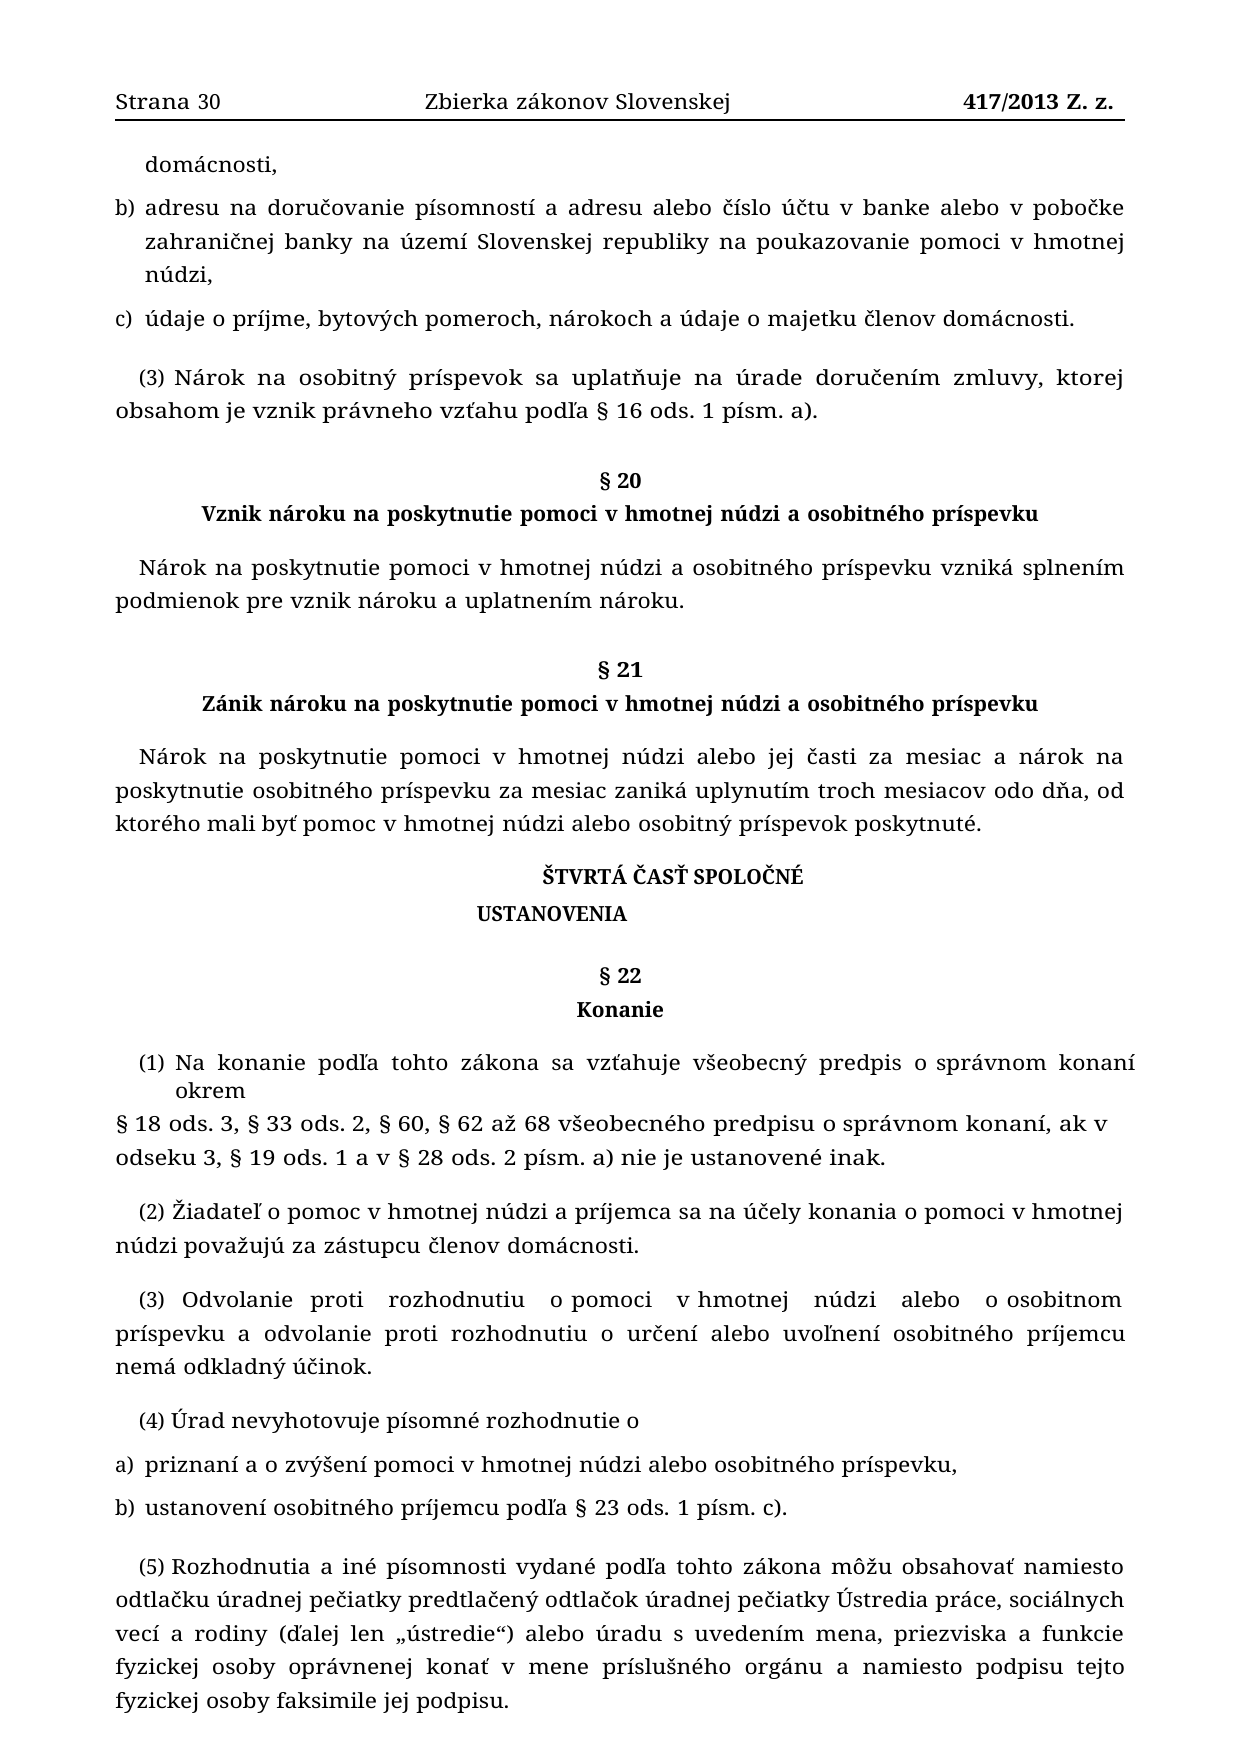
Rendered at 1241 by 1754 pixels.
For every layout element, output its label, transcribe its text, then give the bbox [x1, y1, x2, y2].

list adresu na doručovanie písomností a adresu alebo číslo účtu v banke alebo v pobočke zahraničnej banky na území Slovenskej republiky na poukazovanie pomoci v hmotnej núdzi, [115, 193, 1125, 289]
list ustanovení osobitného príjemcu podľa § 23 ods. 1 písm. c). [115, 1493, 1136, 1522]
list Na konanie podľa tohto zákona sa vzťahuje všeobecný predpis o správnom konaní okrem [139, 1048, 1136, 1105]
text § 20 [115, 466, 1125, 494]
list údaje o príjme, bytových pomeroch, nárokoch a údaje o majetku členov domácnosti. [115, 304, 1136, 333]
list Nárok na osobitný príspevok sa uplatňuje na úrade doručením zmluvy, ktorej obsahom je vznik právneho vzťahu podľa § 16 ods. 1 písm. a). [115, 363, 1125, 425]
text § 22 [115, 961, 1125, 990]
text domácnosti, [144, 150, 1136, 178]
text Konanie [115, 995, 1125, 1023]
list Žiadateľ o pomoc v hmotnej núdzi a príjemca sa na účely konania o pomoci v hmotnej núdzi považujú za zástupcu členov domácnosti. [115, 1197, 1125, 1259]
text Zánik nároku na poskytnutie pomoci v hmotnej núdzi a osobitného príspevku [115, 689, 1125, 717]
text § 21 [115, 656, 1125, 684]
text Nárok na poskytnutie pomoci v hmotnej núdzi alebo jej časti za mesiac a nárok na poskytnutie osobitného príspevku za mesiac zaniká uplynutím troch mesiacov odo dňa, od ktorého mali byť pomoc v hmotnej núdzi alebo osobitný príspevok poskytnuté. [115, 742, 1125, 838]
list Odvolanie proti rozhodnutiu o pomoci v hmotnej núdzi alebo o osobitnom príspevku a odvolanie proti rozhodnutiu o určení alebo uvoľnení osobitného príjemcu nemá odkladný účinok. [115, 1285, 1125, 1381]
text Vznik nároku na poskytnutie pomoci v hmotnej núdzi a osobitného príspevku [115, 499, 1125, 528]
text § 18 ods. 3, § 33 ods. 2, § 60, § 62 až 68 všeobecného predpisu o správnom konaní, ak v odseku 3, § 19 ods. 1 a v § 28 ods. 2 písm. a) nie je ustanovené inak. [115, 1109, 1126, 1171]
text ŠTVRTÁ ČASŤ SPOLOČNÉ USTANOVENIA [477, 862, 808, 928]
text Nárok na poskytnutie pomoci v hmotnej núdzi a osobitného príspevku vzniká splnením podmienok pre vznik nároku a uplatnením nároku. [115, 553, 1125, 615]
list Úrad nevyhotovuje písomné rozhodnutie o [139, 1406, 1136, 1435]
list Rozhodnutia a iné písomnosti vydané podľa tohto zákona môžu obsahovať namiesto odtlačku úradnej pečiatky predtlačený odtlačok úradnej pečiatky Ústredia práce, sociálnych vecí a rodiny (ďalej len „ústredie“) alebo úradu s uvedením mena, priezviska a funkcie fyzickej osoby oprávnenej konať v mene príslušného orgánu a namiesto podpisu tejto fyzickej osoby faksimile jej podpisu. [115, 1552, 1125, 1714]
list priznaní a o zvýšení pomoci v hmotnej núdzi alebo osobitného príspevku, [115, 1450, 1136, 1478]
